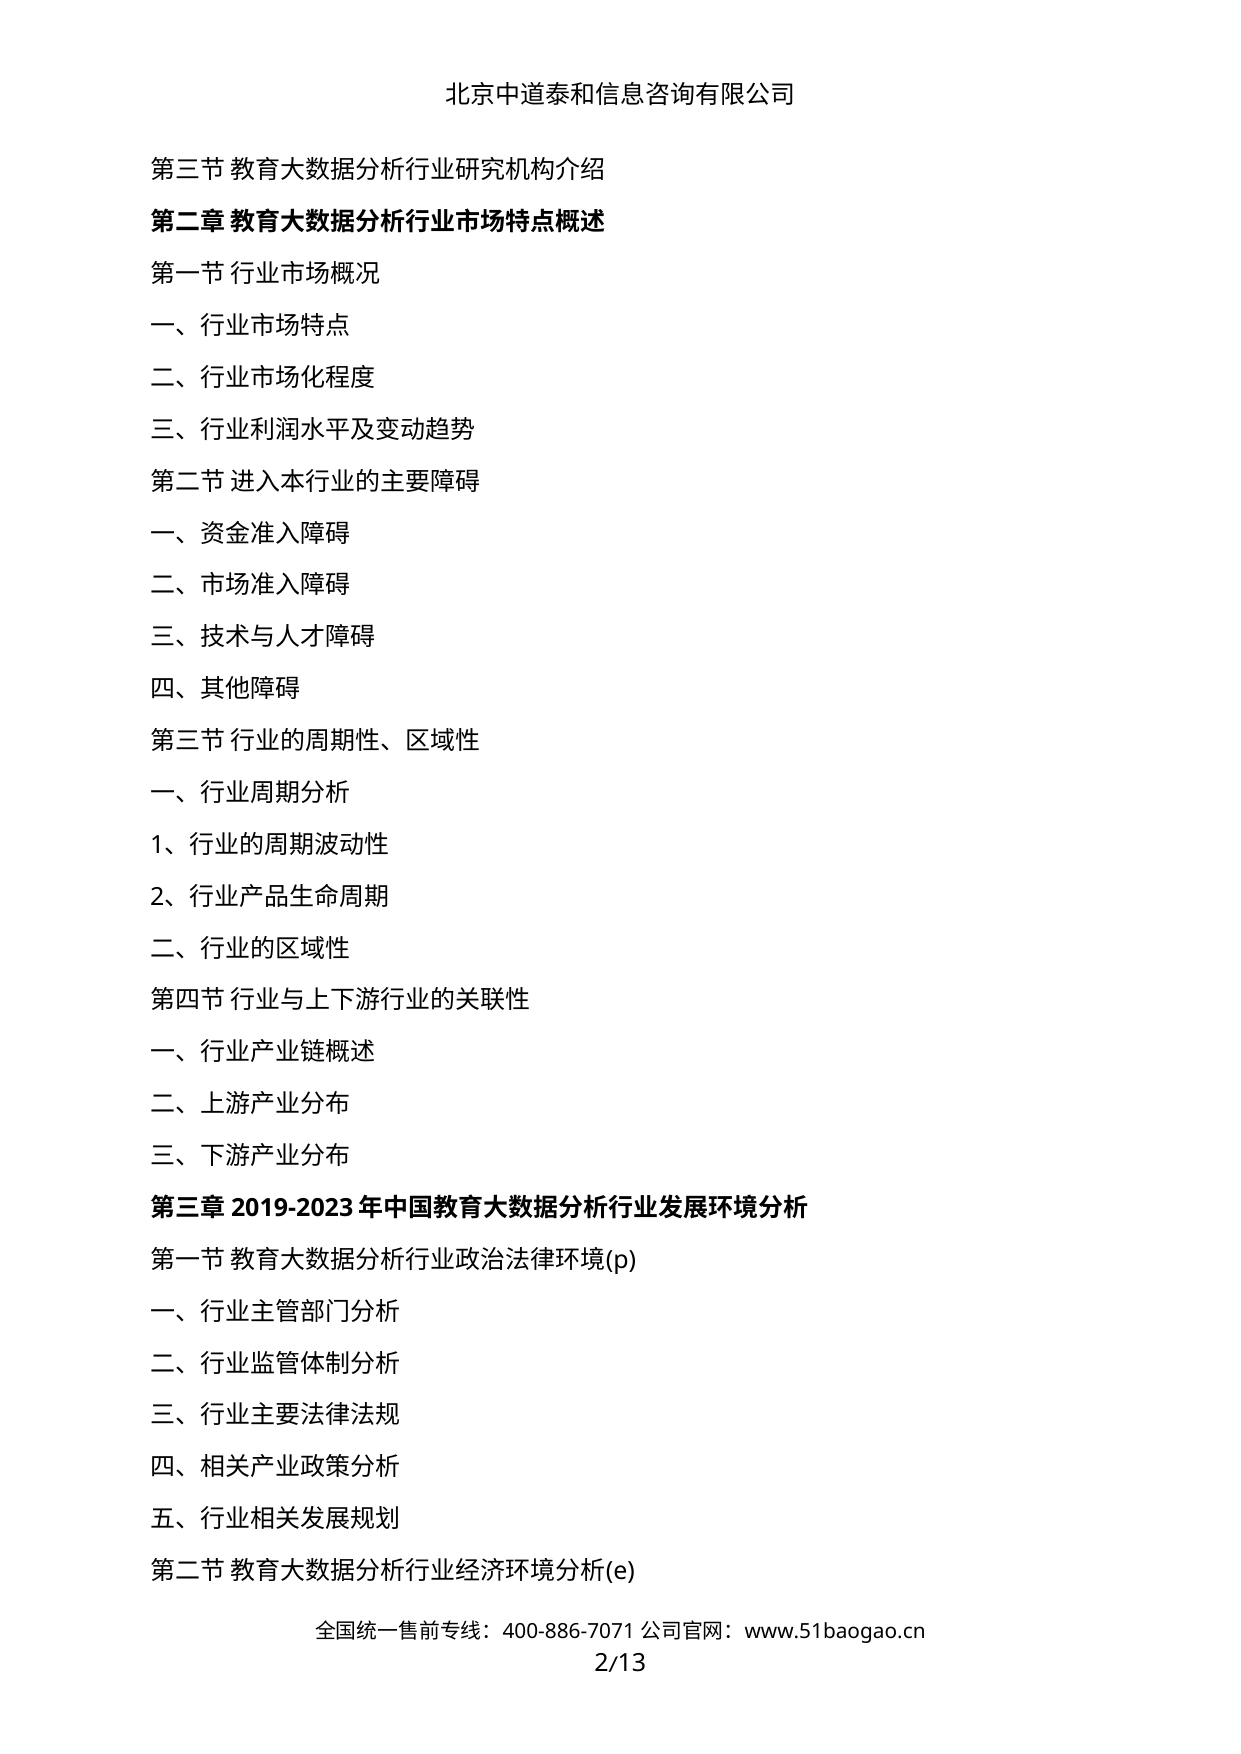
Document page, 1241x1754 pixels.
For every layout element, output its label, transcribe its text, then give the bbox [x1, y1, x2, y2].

text 第二章 教育大数据分析行业市场特点概述 [150, 202, 1090, 238]
text 四、其他障碍 [150, 669, 1090, 705]
text 第一节 行业市场概况 [150, 254, 1090, 290]
text 二、行业监管体制分析 [150, 1343, 1090, 1379]
text 一、行业产业链概述 [150, 1032, 1090, 1068]
text 四、相关产业政策分析 [150, 1447, 1090, 1483]
text 第三节 行业的周期性、区域性 [150, 721, 1090, 757]
text 第三节 教育大数据分析行业研究机构介绍 [150, 150, 1090, 186]
text 一、行业主管部门分析 [150, 1291, 1090, 1327]
text 一、行业市场特点 [150, 306, 1090, 342]
text 第四节 行业与上下游行业的关联性 [150, 980, 1090, 1016]
text 二、行业市场化程度 [150, 357, 1090, 394]
text 第二节 进入本行业的主要障碍 [150, 461, 1090, 497]
text 三、下游产业分布 [150, 1136, 1090, 1172]
text 三、行业利润水平及变动趋势 [150, 409, 1090, 446]
text 三、技术与人才障碍 [150, 617, 1090, 653]
text 一、资金准入障碍 [150, 513, 1090, 549]
text 五、行业相关发展规划 [150, 1499, 1090, 1535]
text 第二节 教育大数据分析行业经济环境分析(e) [150, 1551, 1090, 1587]
text 第一节 教育大数据分析行业政治法律环境(p) [150, 1239, 1090, 1276]
text 二、市场准入障碍 [150, 565, 1090, 601]
text 1、行业的周期波动性 [150, 824, 1090, 861]
text 2、行业产品生命周期 [150, 876, 1090, 912]
text 一、行业周期分析 [150, 772, 1090, 809]
text 三、行业主要法律法规 [150, 1395, 1090, 1431]
text 二、上游产业分布 [150, 1084, 1090, 1120]
text 二、行业的区域性 [150, 928, 1090, 964]
text 第三章 2019-2023年中国教育大数据分析行业发展环境分析 [150, 1187, 1090, 1224]
